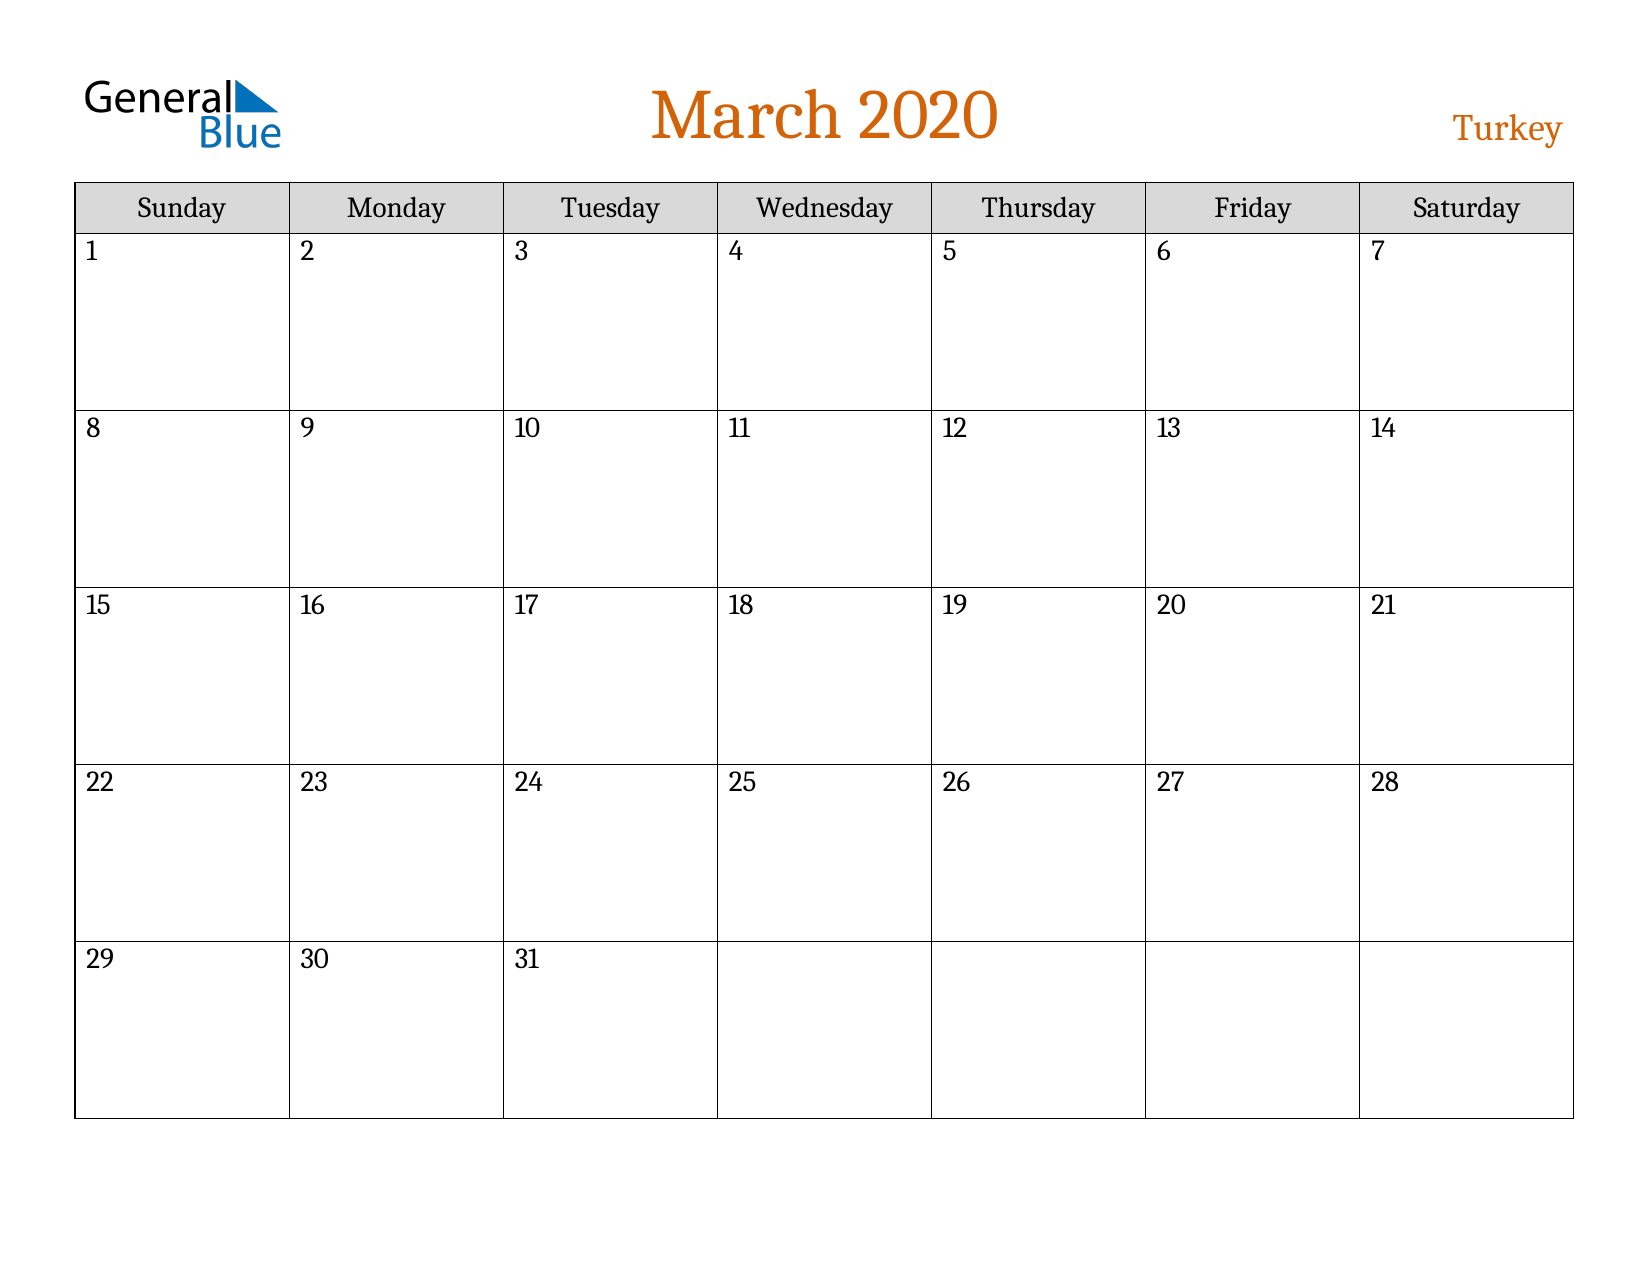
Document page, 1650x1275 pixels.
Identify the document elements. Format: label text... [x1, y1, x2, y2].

table_cell [290, 629, 503, 764]
table_cell 27 [1146, 765, 1359, 806]
table_cell 20 [1146, 588, 1359, 629]
table_cell [76, 275, 289, 410]
table_cell [932, 806, 1145, 941]
table_cell 31 [504, 942, 717, 983]
table_cell [1360, 983, 1573, 1118]
table_cell 1 [76, 234, 289, 275]
table_cell [718, 806, 931, 941]
table_cell Wednesday [718, 183, 931, 233]
table_cell [504, 275, 717, 410]
table_cell [932, 942, 1145, 983]
table_cell [718, 452, 931, 587]
table_header Turkey [1146, 75, 1574, 182]
table_cell [1360, 275, 1573, 410]
table_cell 7 [1360, 234, 1573, 275]
table_cell [290, 806, 503, 941]
table_cell 24 [504, 765, 717, 806]
table_cell 12 [932, 411, 1145, 452]
table_cell [718, 275, 931, 410]
table_cell Sunday [76, 183, 289, 233]
table_cell [76, 452, 289, 587]
table_header March 2020 [503, 75, 1146, 182]
table_cell 15 [76, 588, 289, 629]
table_cell [76, 983, 289, 1118]
table_cell Saturday [1360, 183, 1573, 233]
table_cell [1146, 629, 1359, 764]
table_cell 13 [1146, 411, 1359, 452]
table_cell [504, 983, 717, 1118]
table_cell [1146, 806, 1359, 941]
table_cell [504, 806, 717, 941]
table_cell 3 [504, 234, 717, 275]
table_cell 17 [504, 588, 717, 629]
picture [85, 80, 281, 148]
table_cell 4 [718, 234, 931, 275]
table_cell [718, 983, 931, 1118]
table_cell [290, 452, 503, 587]
table_cell [1146, 983, 1359, 1118]
table_cell 21 [1360, 588, 1573, 629]
table_cell [718, 942, 931, 983]
table_cell 5 [932, 234, 1145, 275]
table_cell 22 [76, 765, 289, 806]
table_cell 16 [290, 588, 503, 629]
table_cell [76, 629, 289, 764]
table_cell Friday [1146, 183, 1359, 233]
table_cell 6 [1146, 234, 1359, 275]
table_cell [932, 629, 1145, 764]
table_cell [290, 275, 503, 410]
table_cell [1360, 452, 1573, 587]
table_cell [1360, 942, 1573, 983]
table_cell 23 [290, 765, 503, 806]
table_cell 26 [932, 765, 1145, 806]
table_cell 19 [932, 588, 1145, 629]
table_cell 8 [76, 411, 289, 452]
table_cell 9 [290, 411, 503, 452]
table_cell [76, 806, 289, 941]
table_cell 25 [718, 765, 931, 806]
table_cell Tuesday [504, 183, 717, 233]
table_cell [504, 629, 717, 764]
table_cell [932, 275, 1145, 410]
table_cell [1360, 629, 1573, 764]
table_cell Monday [290, 183, 503, 233]
table_cell 30 [290, 942, 503, 983]
table_cell 29 [76, 942, 289, 983]
table_cell 2 [290, 234, 503, 275]
table_cell [290, 983, 503, 1118]
table_cell [504, 452, 717, 587]
table_cell [1146, 452, 1359, 587]
table_cell [1146, 942, 1359, 983]
table_cell 14 [1360, 411, 1573, 452]
table_cell [718, 629, 931, 764]
table_cell 28 [1360, 765, 1573, 806]
table_cell 18 [718, 588, 931, 629]
table_cell [932, 452, 1145, 587]
table_cell [932, 983, 1145, 1118]
table_cell [1360, 806, 1573, 941]
table_cell [1146, 275, 1359, 410]
table_header [75, 75, 503, 182]
table_cell 11 [718, 411, 931, 452]
table_cell Thursday [932, 183, 1145, 233]
table_cell 10 [504, 411, 717, 452]
